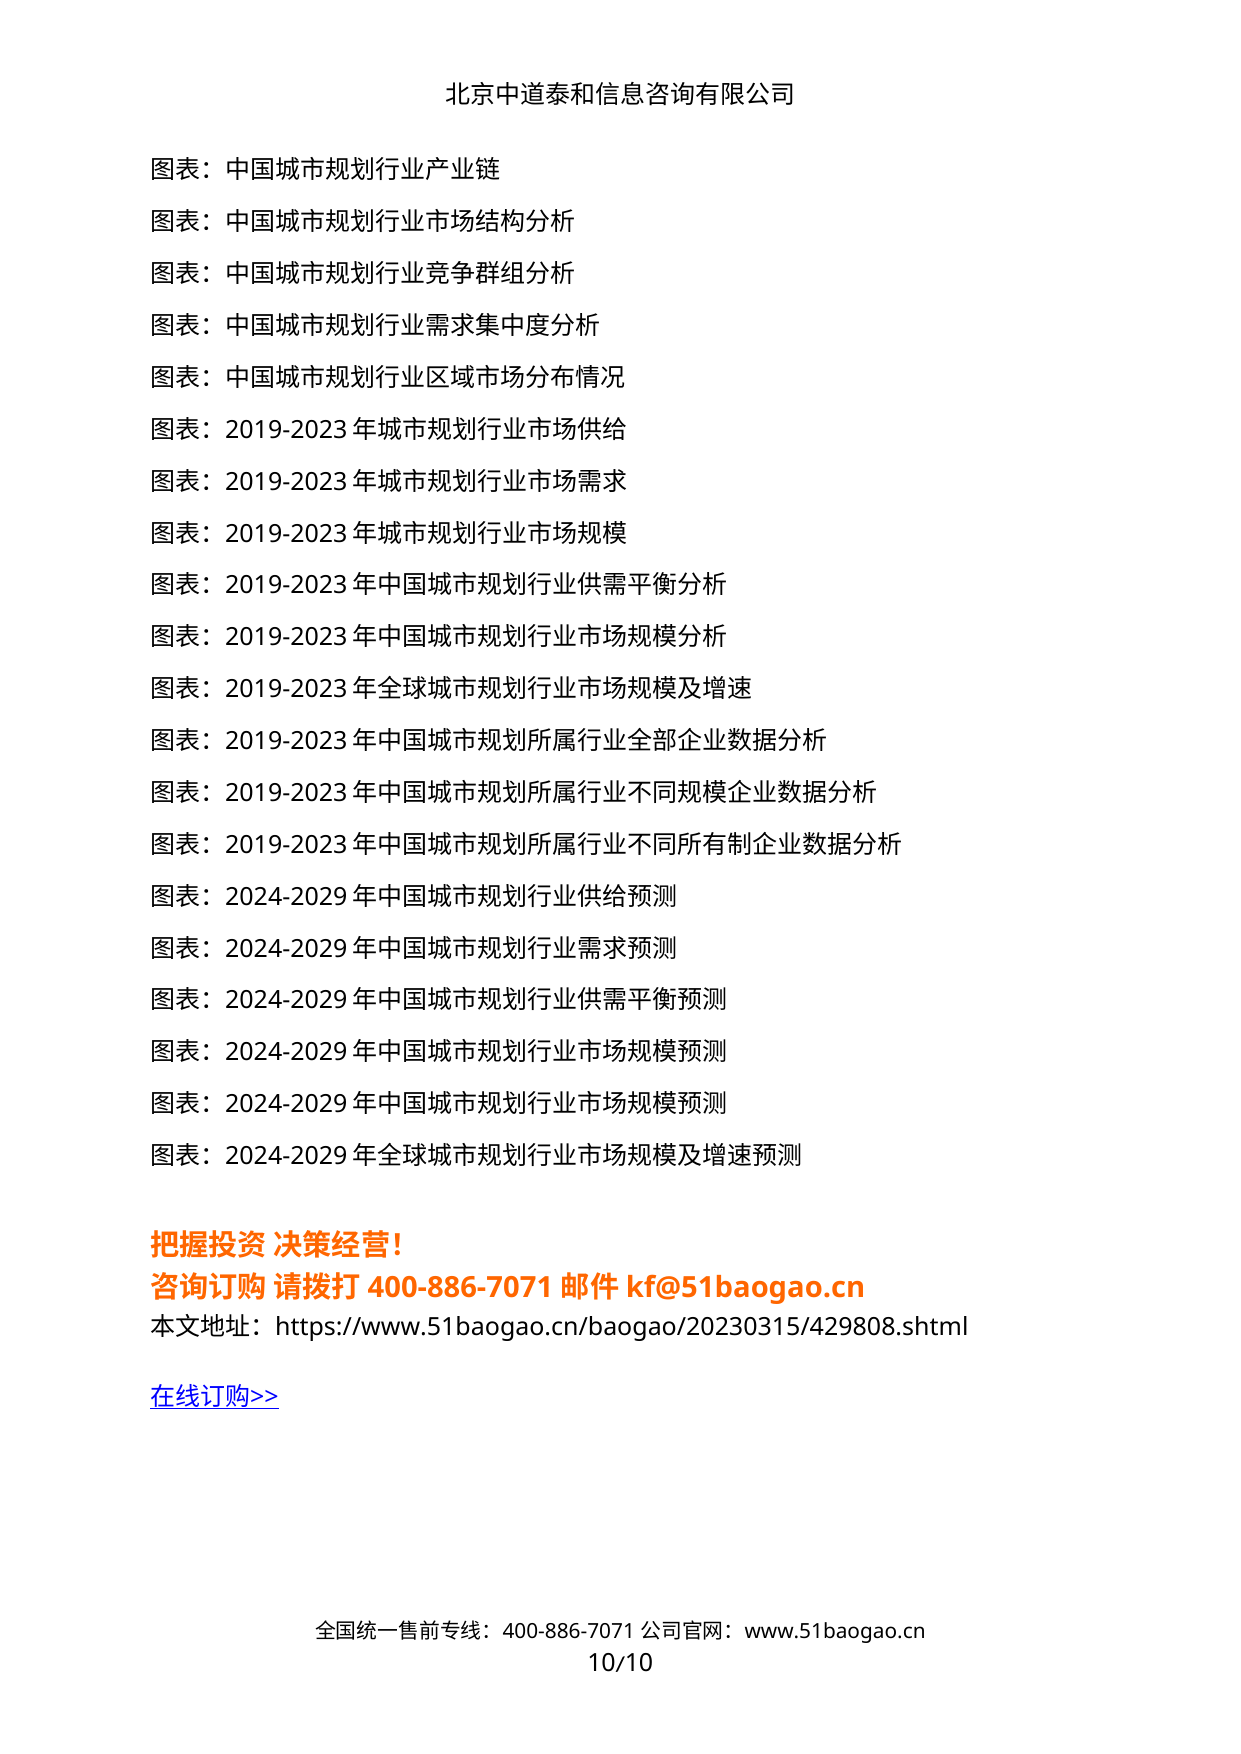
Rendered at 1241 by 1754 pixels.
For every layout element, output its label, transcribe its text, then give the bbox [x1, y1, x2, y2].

text 图表：2024-2029年全球城市规划行业市场规模及增速预测 [150, 1136, 1090, 1172]
text 图表：中国城市规划行业区域市场分布情况 [150, 357, 1090, 394]
text 图表：2019-2023年中国城市规划行业供需平衡分析 [150, 565, 1090, 601]
text 把握投资 决策经营！咨询订购 请拨打 400-886-7071 邮件 kf@51baogao.cn本文地址：https://www.51baogao.cn/baogao/20230315/429808.shtml [150, 1187, 1090, 1342]
text 图表：2024-2029年中国城市规划行业供给预测 [150, 876, 1090, 912]
text 图表：2019-2023年城市规划行业市场规模 [150, 513, 1090, 549]
text 图表：中国城市规划行业需求集中度分析 [150, 306, 1090, 342]
text 图表：2024-2029年中国城市规划行业需求预测 [150, 928, 1090, 964]
text 图表：2019-2023年城市规划行业市场需求 [150, 461, 1090, 497]
text 图表：2019-2023年城市规划行业市场供给 [150, 409, 1090, 446]
text 图表：中国城市规划行业市场结构分析 [150, 202, 1090, 238]
text 图表：2019-2023年中国城市规划所属行业不同规模企业数据分析 [150, 772, 1090, 809]
text 图表：2024-2029年中国城市规划行业市场规模预测 [150, 1032, 1090, 1068]
text 图表：2019-2023年中国城市规划所属行业不同所有制企业数据分析 [150, 824, 1090, 861]
text 图表：中国城市规划行业产业链 [150, 150, 1090, 186]
text 图表：2024-2029年中国城市规划行业供需平衡预测 [150, 980, 1090, 1016]
text 在线订购>> [150, 1342, 1090, 1413]
text 图表：中国城市规划行业竞争群组分析 [150, 254, 1090, 290]
text 图表：2019-2023年中国城市规划行业市场规模分析 [150, 617, 1090, 653]
text 图表：2024-2029年中国城市规划行业市场规模预测 [150, 1084, 1090, 1120]
text 图表：2019-2023年中国城市规划所属行业全部企业数据分析 [150, 721, 1090, 757]
text 图表：2019-2023年全球城市规划行业市场规模及增速 [150, 669, 1090, 705]
